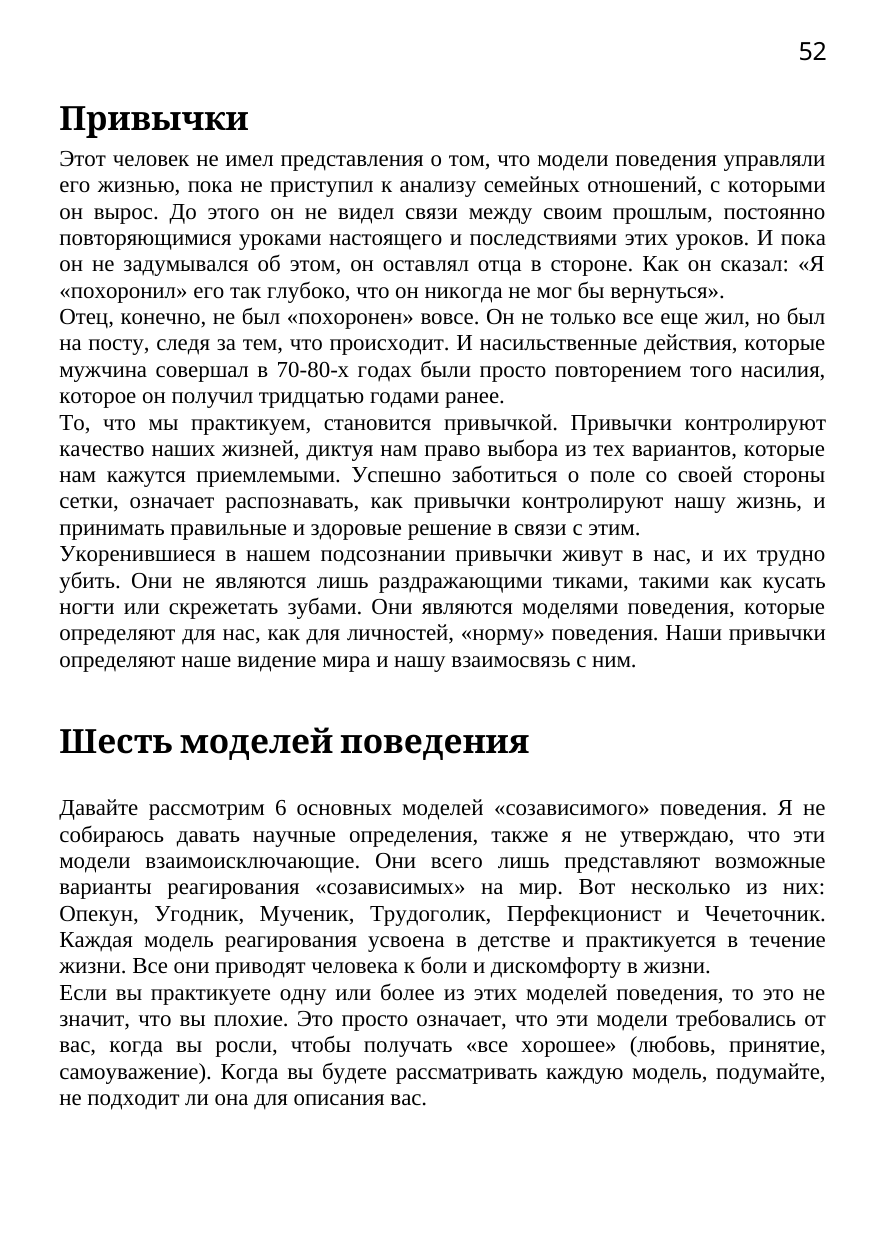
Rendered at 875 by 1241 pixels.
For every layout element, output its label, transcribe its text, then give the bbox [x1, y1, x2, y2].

subtitle Шесть моделей поведения [59, 723, 827, 762]
text Давайте рассмотрим 6 основных моделей «созависимого» поведения. Я не собираюсь давать научные определения, также я не утверждаю, что эти модели взаимоисключающие. Они всего лишь представляют возможные варианты реагирования «созависимых» на мир. Вот несколько из них: Опекун, Угодник, Мученик, Трудоголик, Перфекционист и Чечеточник. Каждая модель реагирования усвоена в детстве и практикуется в течение жизни. Все они приводят человека к боли и дискомфорту в жизни. [59, 794, 827, 979]
text То, что мы практикуем, становится привычкой. Привычки контролируют качество наших жизней, диктуя нам право выбора из тех вариантов, которые нам кажутся приемлемыми. Успешно заботиться о поле со своей стороны сетки, означает распознавать, как привычки контролируют нашу жизнь, и принимать правильные и здоровые решение в связи с этим. [59, 408, 827, 540]
text Отец, конечно, не был «похоронен» вовсе. Он не только все еще жил, но был на посту, следя за тем, что происходит. И насильственные действия, которые мужчина совершал в 70-80-х годах были просто повторением того насилия, которое он получил тридцатью годами ранее. [59, 303, 827, 408]
subtitle Привычки [59, 100, 827, 139]
text Если вы практикуете одну или более из этих моделей поведения, то это не значит, что вы плохие. Это просто означает, что эти модели требовались от вас, когда вы росли, чтобы получать «все хорошее» (любовь, принятие, самоуважение). Когда вы будете рассматривать каждую модель, подумайте, не подходит ли она для описания вас. [59, 979, 827, 1111]
text Этот человек не имел представления о том, что модели поведения управляли его жизнью, пока не приступил к анализу семейных отношений, с которыми он вырос. До этого он не видел связи между своим прошлым, постоянно повторяющимися уроками настоящего и последствиями этих уроков. И пока он не задумывался об этом, он оставлял отца в стороне. Как он сказал: «Я «похоронил» его так глубоко, что он никогда не мог бы вернуться». [59, 145, 827, 303]
text Укоренившиеся в нашем подсознании привычки живут в нас, и их трудно убить. Они не являются лишь раздражающими тиками, такими как кусать ногти или скрежетать зубами. Они являются моделями поведения, которые определяют для нас, как для личностей, «норму» поведения. Наши привычки определяют наше видение мира и нашу взаимосвязь с ним. [59, 540, 827, 672]
